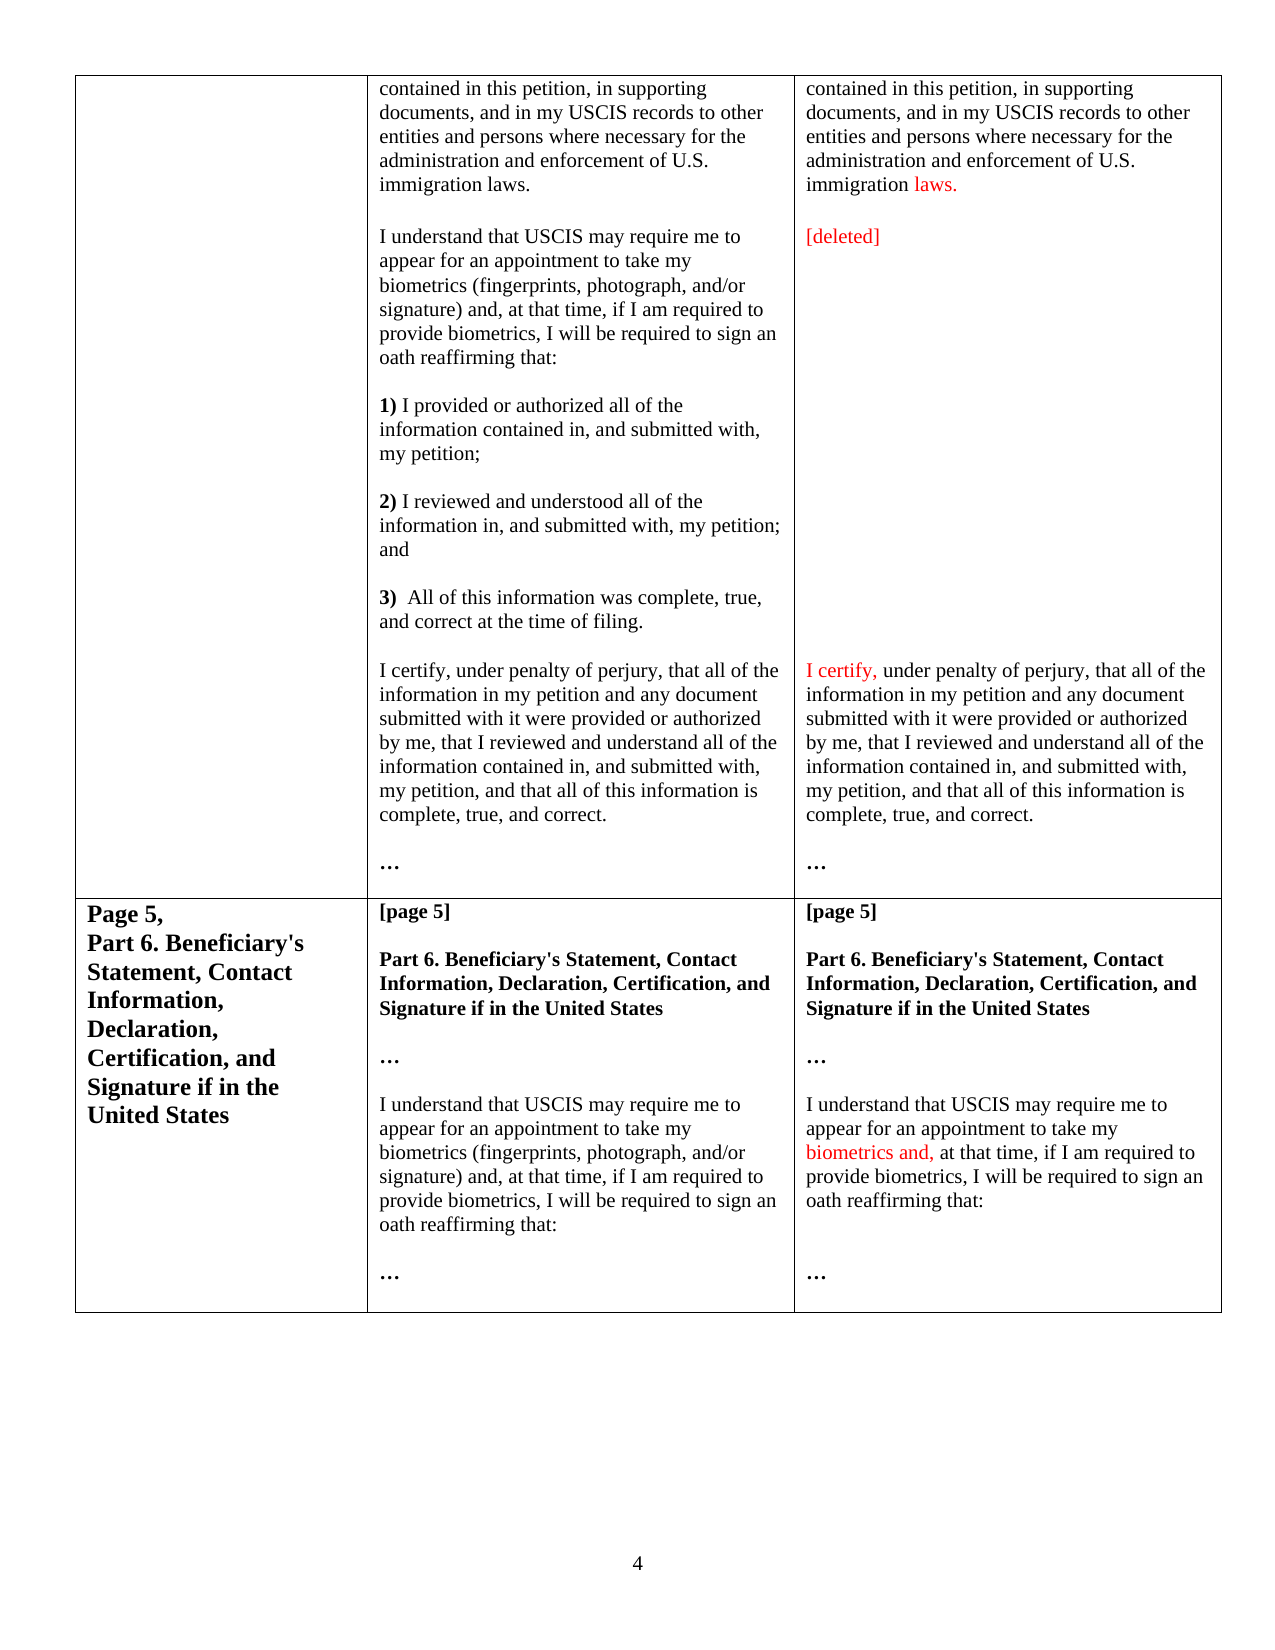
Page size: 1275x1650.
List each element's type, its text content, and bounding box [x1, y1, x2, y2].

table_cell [76, 76, 367, 898]
table_cell Page 5, Part 6. Beneficiary's Statement, Contact Information, Declaration, Certification, and Signature if in the United States [76, 899, 367, 1312]
table_cell [page 5] Part 6. Beneficiary's Statement, Contact Information, Declaration, Certification, and Signature if in the United States … I understand that USCIS may require me to appear for an appointment to take my biometrics (fingerprints, photograph, and/or signature) and, at that time, if I am required to provide biometrics, I will be required to sign an oath reaffirming that: … [368, 899, 794, 1312]
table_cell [795, 76, 1221, 898]
table_cell [page 5] Part 6. Beneficiary's Statement, Contact Information, Declaration, Certification, and Signature if in the United States … I understand that USCIS may require me to appear for an appointment to take my biometrics and, at that time, if I am required to provide biometrics, I will be required to sign an oath reaffirming that: … [795, 899, 1221, 1312]
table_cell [368, 76, 794, 898]
